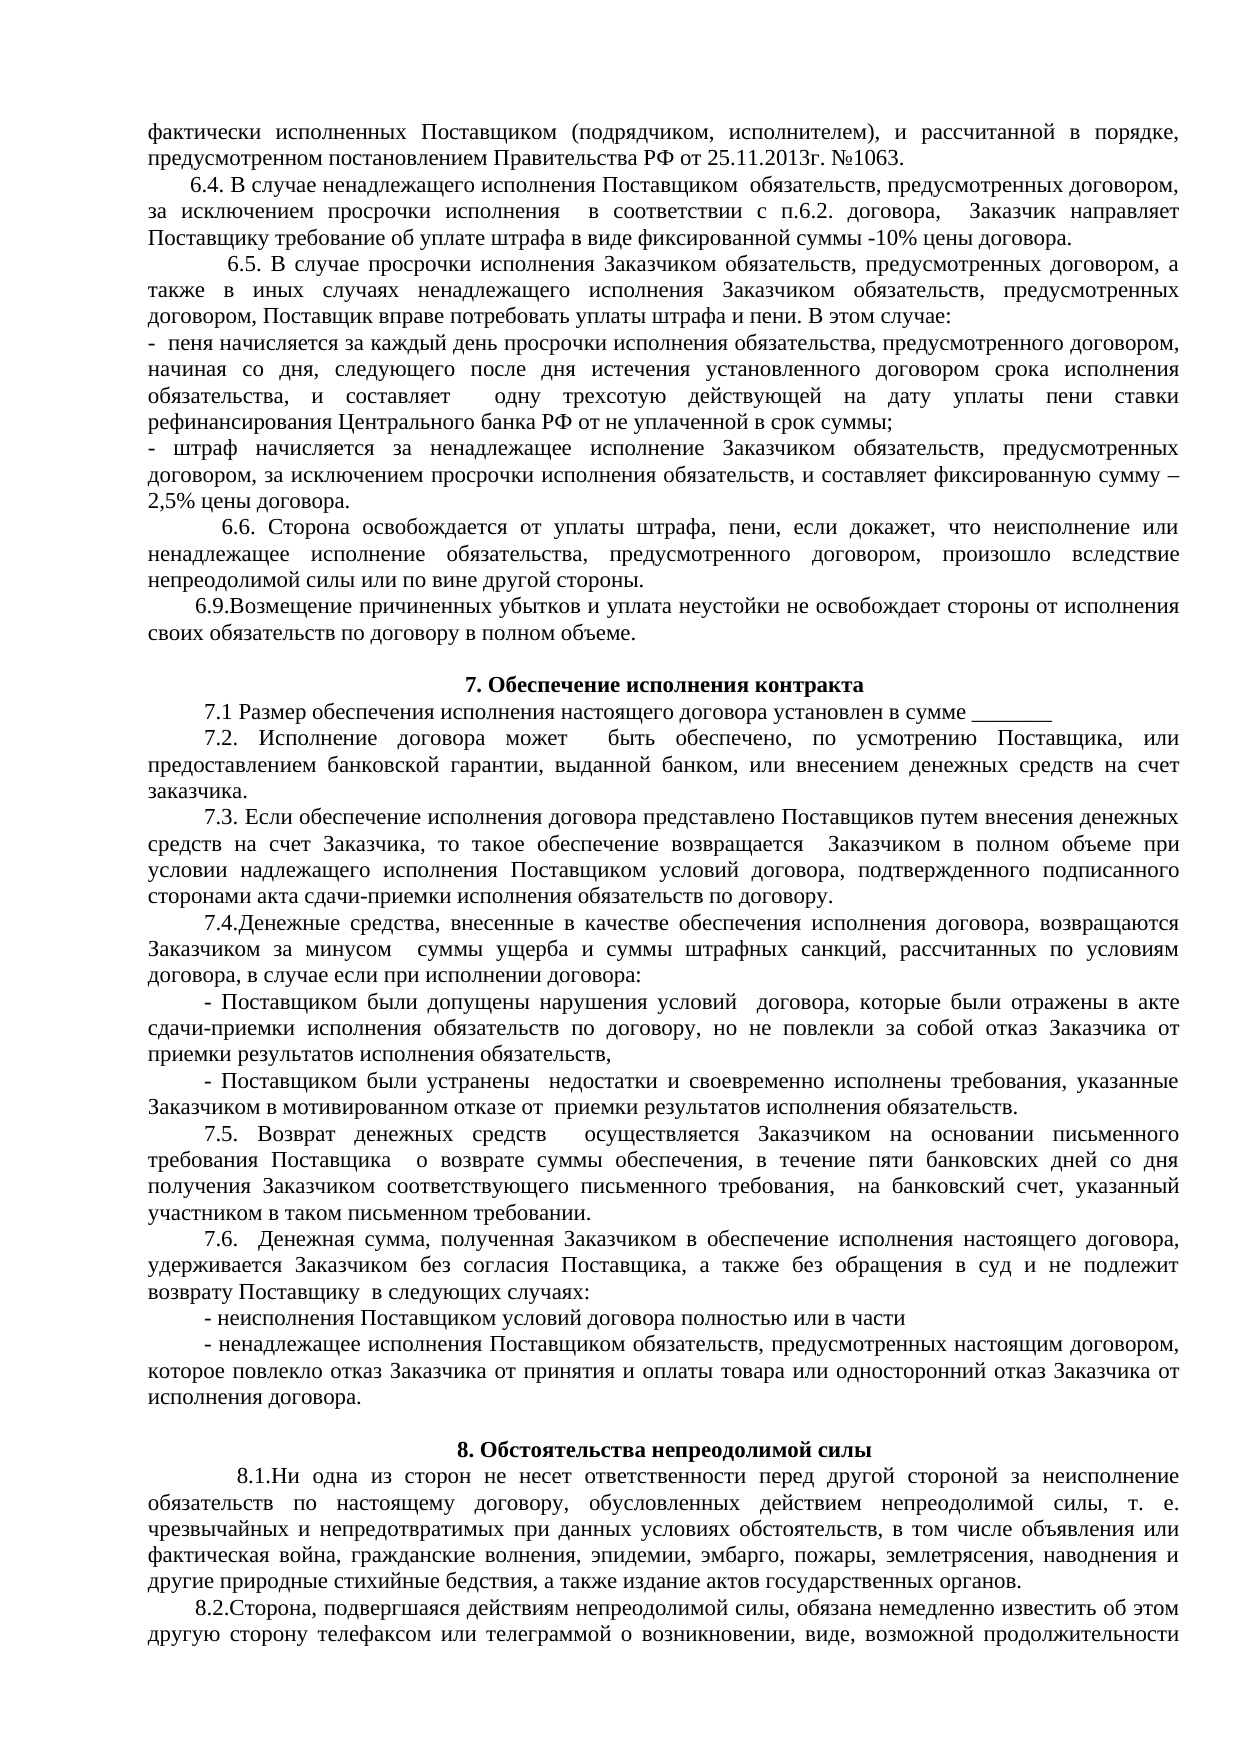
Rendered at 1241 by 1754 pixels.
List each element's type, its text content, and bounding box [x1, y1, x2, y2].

text - пеня начисляется за каждый день просрочки исполнения обязательства, предусмотренного договором, начиная со дня, следующего после дня истечения установленного договором срока исполнения обязательства, и составляет одну трехсотую действующей на дату уплаты пени ставки рефинансирования Центрального банка РФ от не уплаченной в срок суммы; [148, 329, 1181, 434]
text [148, 118, 1181, 171]
text - неисполнения Поставщиком условий договора полностью или в части [148, 1304, 1181, 1330]
text 7. Обеспечение исполнения контракта [148, 672, 1181, 698]
text 6.5. В случае просрочки исполнения Заказчиком обязательств, предусмотренных договором, а также в иных случаях ненадлежащего исполнения Заказчиком обязательств, предусмотренных договором, Поставщик вправе потребовать уплаты штрафа и пени. В этом случае: [148, 250, 1181, 329]
text 7.4.Денежные средства, внесенные в качестве обеспечения исполнения договора, возвращаются Заказчиком за минусом суммы ущерба и суммы штрафных санкций, рассчитанных по условиям договора, в случае если при исполнении договора: [148, 909, 1181, 988]
text 7.2. Исполнение договора может быть обеспечено, по усмотрению Поставщика, или предоставлением банковской гарантии, выданной банком, или внесением денежных средств на счет заказчика. [148, 724, 1181, 803]
text - Поставщиком были допущены нарушения условий договора, которые были отражены в акте сдачи-приемки исполнения обязательств по договору, но не повлекли за собой отказ Заказчика от приемки результатов исполнения обязательств, [148, 988, 1181, 1067]
text 6.9.Возмещение причиненных убытков и уплата неустойки не освобождает стороны от исполнения своих обязательств по договору в полном объеме. [148, 592, 1181, 645]
text 6.4. В случае ненадлежащего исполнения Поставщиком обязательств, предусмотренных договором, за исключением просрочки исполнения в соответствии с п.6.2. договора, Заказчик направляет Поставщику требование об уплате штрафа в виде фиксированной суммы -10% цены договора. [148, 171, 1181, 250]
text 8. Обстоятельства непреодолимой силы [148, 1436, 1181, 1462]
text 7.6. Денежная сумма, полученная Заказчиком в обеспечение исполнения настоящего договора, удерживается Заказчиком без согласия Поставщика, а также без обращения в суд и не подлежит возврату Поставщику в следующих случаях: [148, 1225, 1181, 1304]
text - Поставщиком были устранены недостатки и своевременно исполнены требования, указанные Заказчиком в мотивированном отказе от приемки результатов исполнения обязательств. [148, 1067, 1181, 1119]
text 7.5. Возврат денежных средств осуществляется Заказчиком на основании письменного требования Поставщика о возврате суммы обеспечения, в течение пяти банковских дней со дня получения Заказчиком соответствующего письменного требования, на банковский счет, указанный участником в таком письменном требовании. [148, 1119, 1181, 1225]
text 7.1 Размер обеспечения исполнения настоящего договора установлен в сумме _______ [148, 698, 1181, 724]
text - штраф начисляется за ненадлежащее исполнение Заказчиком обязательств, предусмотренных договором, за исключением просрочки исполнения обязательств, и составляет фиксированную сумму – 2,5% цены договора. [148, 434, 1181, 513]
text 7.3. Если обеспечение исполнения договора представлено Поставщиков путем внесения денежных средств на счет Заказчика, то такое обеспечение возвращается Заказчиком в полном объеме при условии надлежащего исполнения Поставщиком условий договора, подтвержденного подписанного сторонами акта сдачи-приемки исполнения обязательств по договору. [148, 803, 1181, 909]
text 8.1.Ни одна из сторон не несет ответственности перед другой стороной за неисполнение обязательств по настоящему договору, обусловленных действием непреодолимой силы, т. е. чрезвычайных и непредотвратимых при данных условиях обстоятельств, в том числе объявления или фактическая война, гражданские волнения, эпидемии, эмбарго, пожары, землетрясения, наводнения и другие природные стихийные бедствия, а также издание актов государственных органов. [148, 1462, 1181, 1594]
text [148, 1594, 1181, 1647]
text - ненадлежащее исполнения Поставщиком обязательств, предусмотренных настоящим договором, которое повлекло отказ Заказчика от принятия и оплаты товара или односторонний отказ Заказчика от исполнения договора. [148, 1330, 1181, 1409]
text 6.6. Сторона освобождается от уплаты штрафа, пени, если докажет, что неисполнение или ненадлежащее исполнение обязательства, предусмотренного договором, произошло вследствие непреодолимой силы или по вине другой стороны. [148, 513, 1181, 592]
